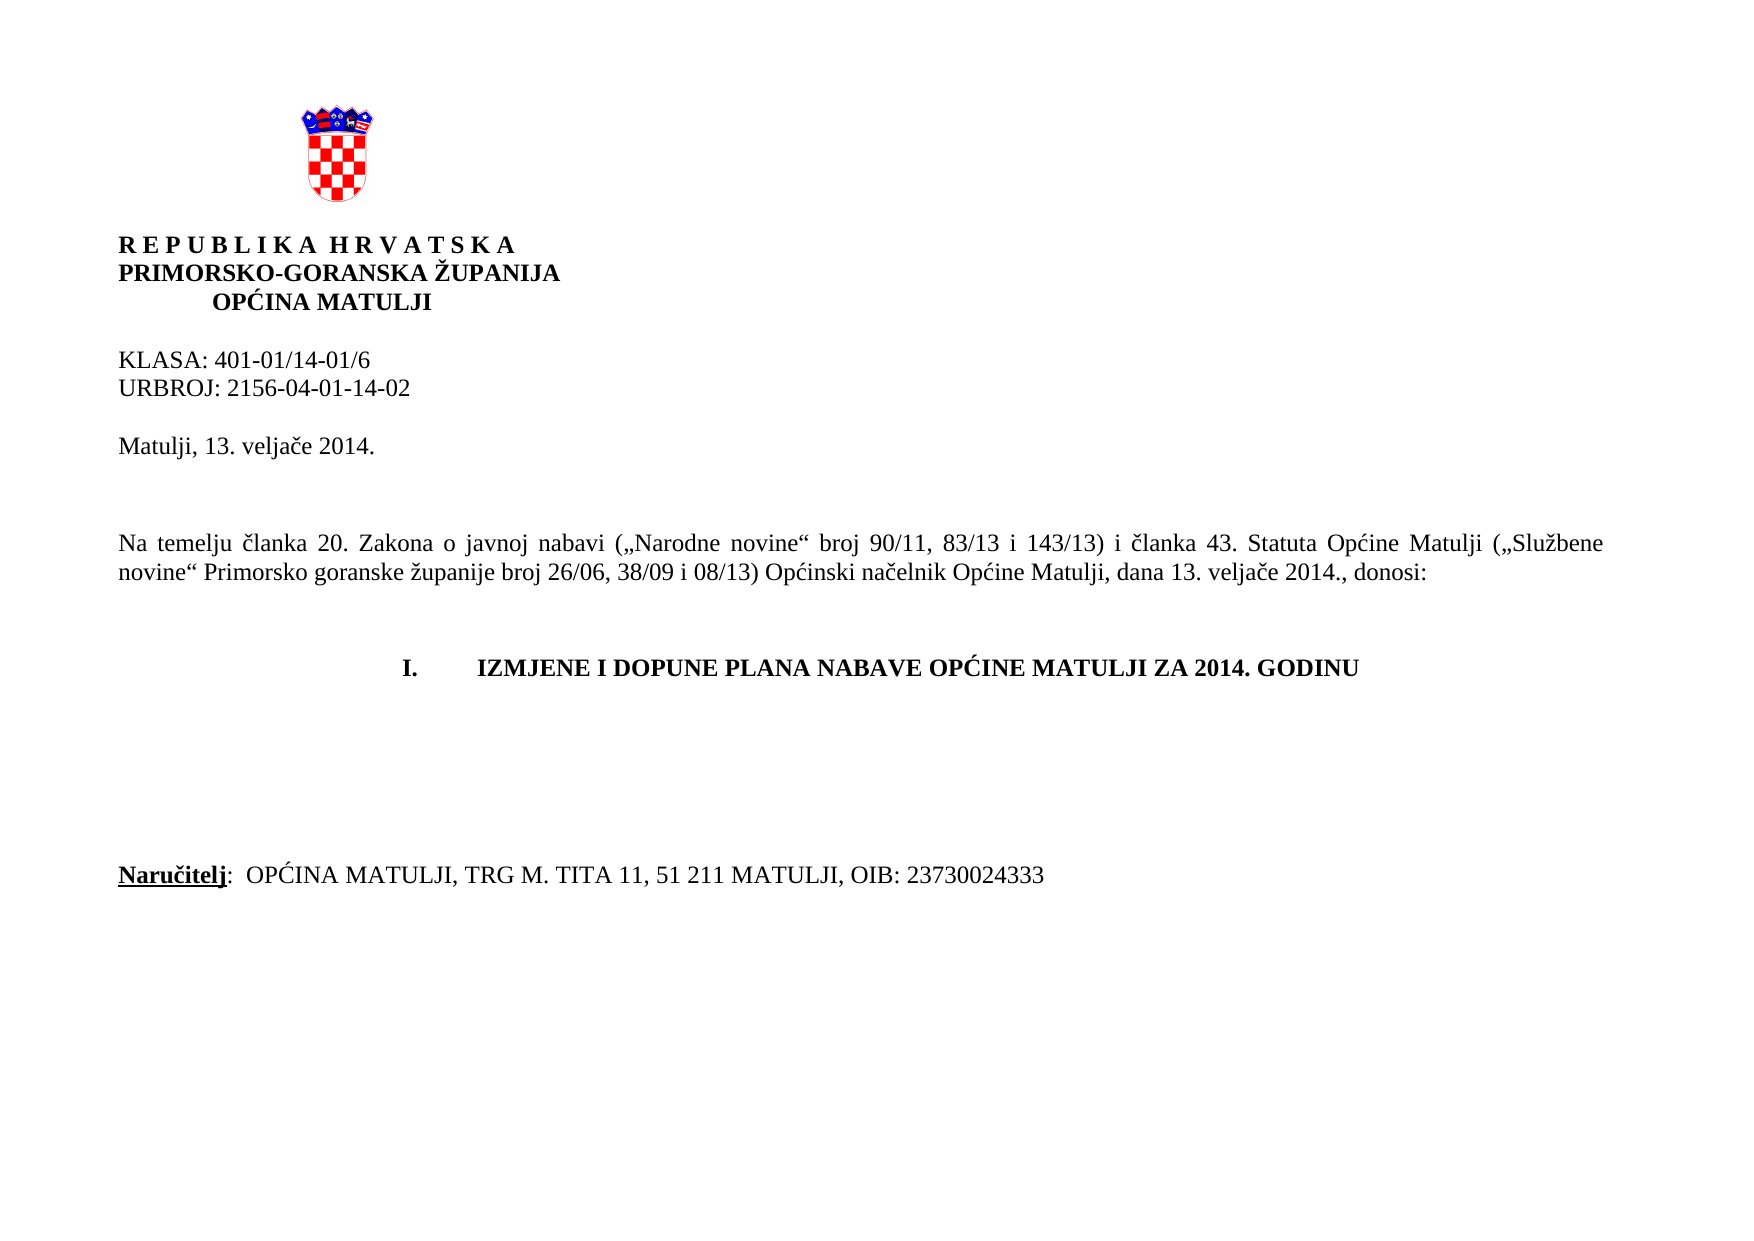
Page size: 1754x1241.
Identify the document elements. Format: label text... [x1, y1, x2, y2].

list IZMJENE I DOPUNE PLANA NABAVE OPĆINE MATULJI ZA 2014. GODINU [156, 653, 1606, 682]
text Matulji, 13. veljače 2014. [118, 431, 1606, 460]
text KLASA: 401-01/14-01/6 [118, 345, 1606, 373]
picture [299, 103, 375, 204]
text R E P U B L I K A H R V A T S K A [118, 230, 1606, 258]
text Na temelju članka 20. Zakona o javnoj nabavi („Narodne novine“ broj 90/11, 83/13 i 143/13) i članka 43. Statuta Općine Matulji („Službene novine“ Primorsko goranske županije broj 26/06, 38/09 i 08/13) Općinski načelnik Općine Matulji, dana 13. veljače 2014., donosi: [118, 528, 1606, 585]
text URBROJ: 2156-04-01-14-02 [118, 373, 1606, 402]
text Naručitelj: OPĆINA MATULJI, TRG M. TITA 11, 51 211 MATULJI, OIB: 23730024333 [118, 860, 1606, 889]
text OPĆINA MATULJI [118, 287, 1606, 316]
text PRIMORSKO-GORANSKA ŽUPANIJA [118, 258, 1606, 287]
